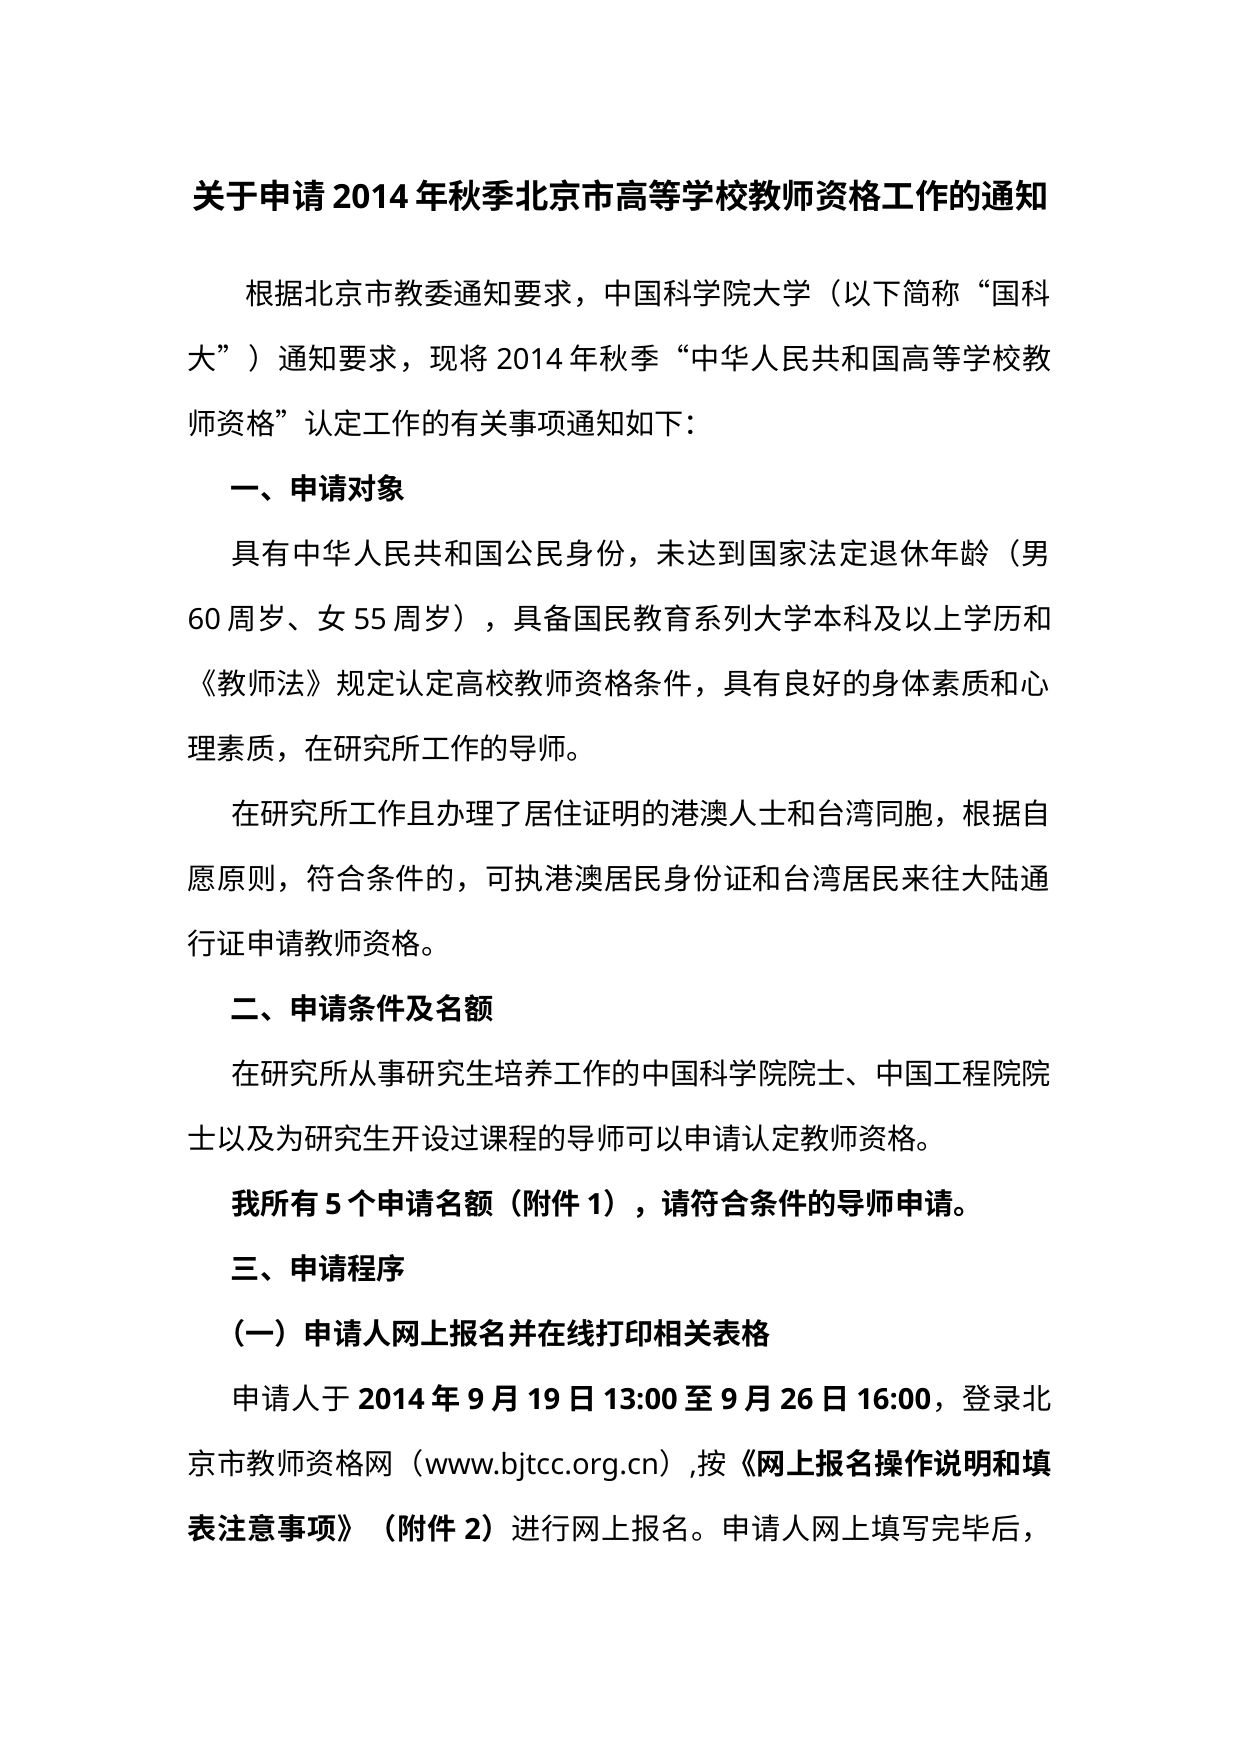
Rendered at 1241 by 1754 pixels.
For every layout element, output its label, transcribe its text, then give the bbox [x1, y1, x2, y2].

text 三、申请程序 [187, 1234, 1053, 1299]
text 二、申请条件及名额 [187, 974, 1053, 1039]
text 在研究所工作且办理了居住证明的港澳人士和台湾同胞，根据自愿原则，符合条件的，可执港澳居民身份证和台湾居民来往大陆通行证申请教师资格。 [187, 779, 1053, 974]
text （一）申请人网上报名并在线打印相关表格 [187, 1299, 1053, 1364]
text 我所有5个申请名额（附件1），请符合条件的导师申请。 [187, 1169, 1053, 1234]
text 一、申请对象 [187, 454, 1053, 519]
text 具有中华人民共和国公民身份，未达到国家法定退休年龄（男60周岁、女55周岁），具备国民教育系列大学本科及以上学历和《教师法》规定认定高校教师资格条件，具有良好的身体素质和心理素质，在研究所工作的导师。 [187, 519, 1053, 779]
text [187, 1364, 1053, 1559]
text 在研究所从事研究生培养工作的中国科学院院士、中国工程院院士以及为研究生开设过课程的导师可以申请认定教师资格。 [187, 1039, 1053, 1169]
text 关于申请2014年秋季北京市高等学校教师资格工作的通知 [187, 162, 1053, 227]
text 根据北京市教委通知要求，中国科学院大学（以下简称“国科大”）通知要求，现将2014年秋季“中华人民共和国高等学校教师资格”认定工作的有关事项通知如下： [187, 259, 1053, 454]
